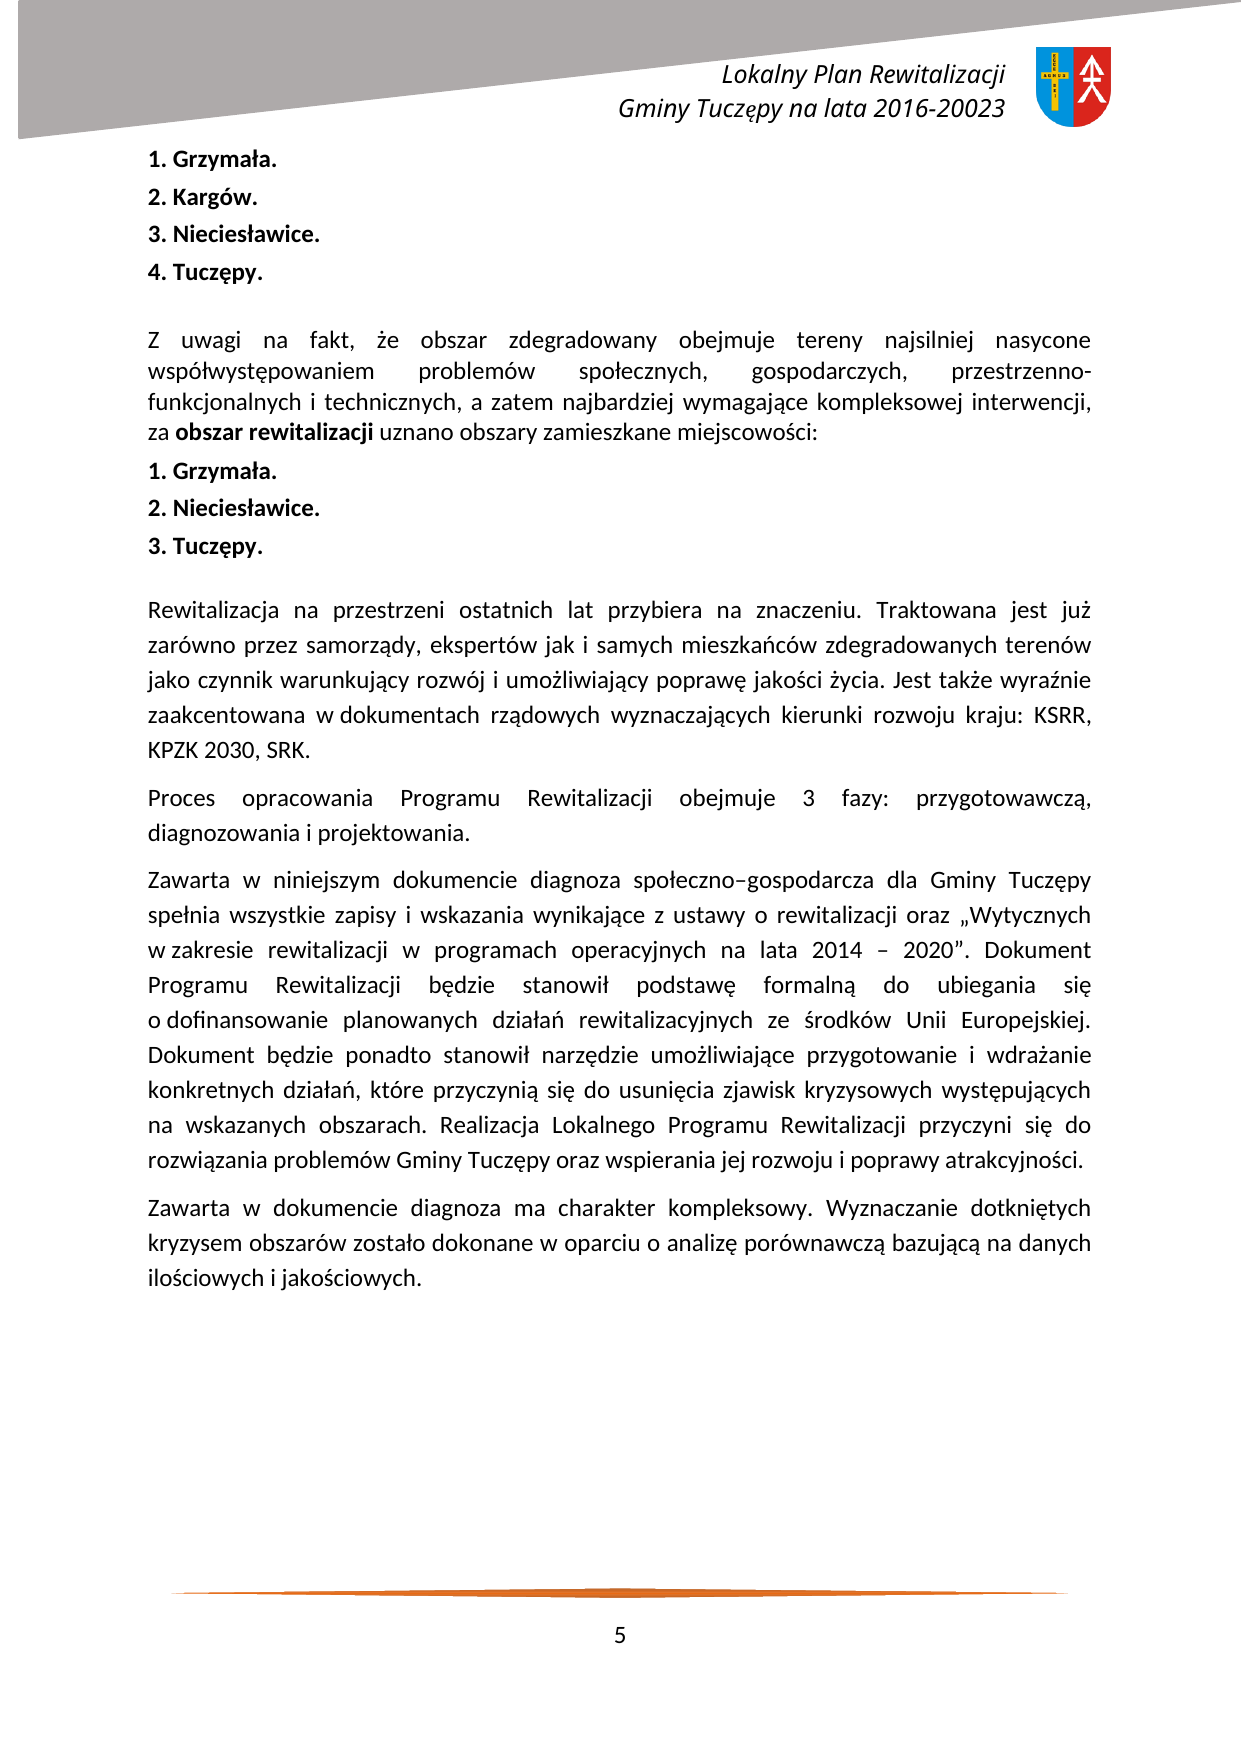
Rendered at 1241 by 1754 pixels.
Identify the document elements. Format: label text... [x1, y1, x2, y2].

picture [1034, 45, 1112, 129]
text Rewitalizacja na przestrzeni ostatnich lat przybiera na znaczeniu. Traktowana jest już zarówno przez samorządy, ekspertów jak i samych mieszkańców zdegradowanych terenów jako czynnik warunkujący rozwój i umożliwiający poprawę jakości życia. Jest także wyraźnie zaakcentowana w dokumentach rządowych wyznaczających kierunki rozwoju kraju: KSRR, KPZK 2030, SRK. [148, 594, 1093, 765]
text Proces opracowania Programu Rewitalizacji obejmuje 3 fazy: przygotowawczą, diagnozowania i projektowania. [148, 782, 1093, 847]
text 2. Kargów. [148, 185, 1093, 210]
text Zawarta w dokumencie diagnoza ma charakter kompleksowy. Wyznaczanie dotkniętych kryzysem obszarów zostało dokonane w oparciu o analizę porównawczą bazującą na danych ilościowych i jakościowych. [148, 1192, 1093, 1292]
text Zawarta w niniejszym dokumencie diagnoza społeczno–gospodarcza dla Gminy Tuczępy spełnia wszystkie zapisy i wskazania wynikające z ustawy o rewitalizacji oraz „Wytycznych w zakresie rewitalizacji w programach operacyjnych na lata 2014 – 2020”. Dokument Programu Rewitalizacji będzie stanowił podstawę formalną do ubiegania się o dofinansowanie planowanych działań rewitalizacyjnych ze środków Unii Europejskiej. Dokument będzie ponadto stanowił narzędzie umożliwiające przygotowanie i wdrażanie konkretnych działań, które przyczynią się do usunięcia zjawisk kryzysowych występujących na wskazanych obszarach. Realizacja Lokalnego Programu Rewitalizacji przyczyni się do rozwiązania problemów Gminy Tuczępy oraz wspierania jej rozwoju i poprawy atrakcyjności. [148, 864, 1093, 1175]
text 4. Tuczępy. [148, 260, 1093, 285]
text 1. Grzymała. [148, 148, 1093, 173]
text 3. Nieciesławice. [148, 223, 1093, 248]
text 3. Tuczępy. [148, 534, 1093, 559]
text 2. Nieciesławice. [148, 497, 1093, 522]
text Z uwagi na fakt, że obszar zdegradowany obejmuje tereny najsilniej nasycone współwystępowaniem problemów społecznych, gospodarczych, przestrzenno-funkcjonalnych i technicznych, a zatem najbardziej wymagające kompleksowej interwencji, za obszar rewitalizacji uznano obszary zamieszkane miejscowości: [148, 325, 1093, 447]
text 1. Grzymała. [148, 459, 1093, 484]
